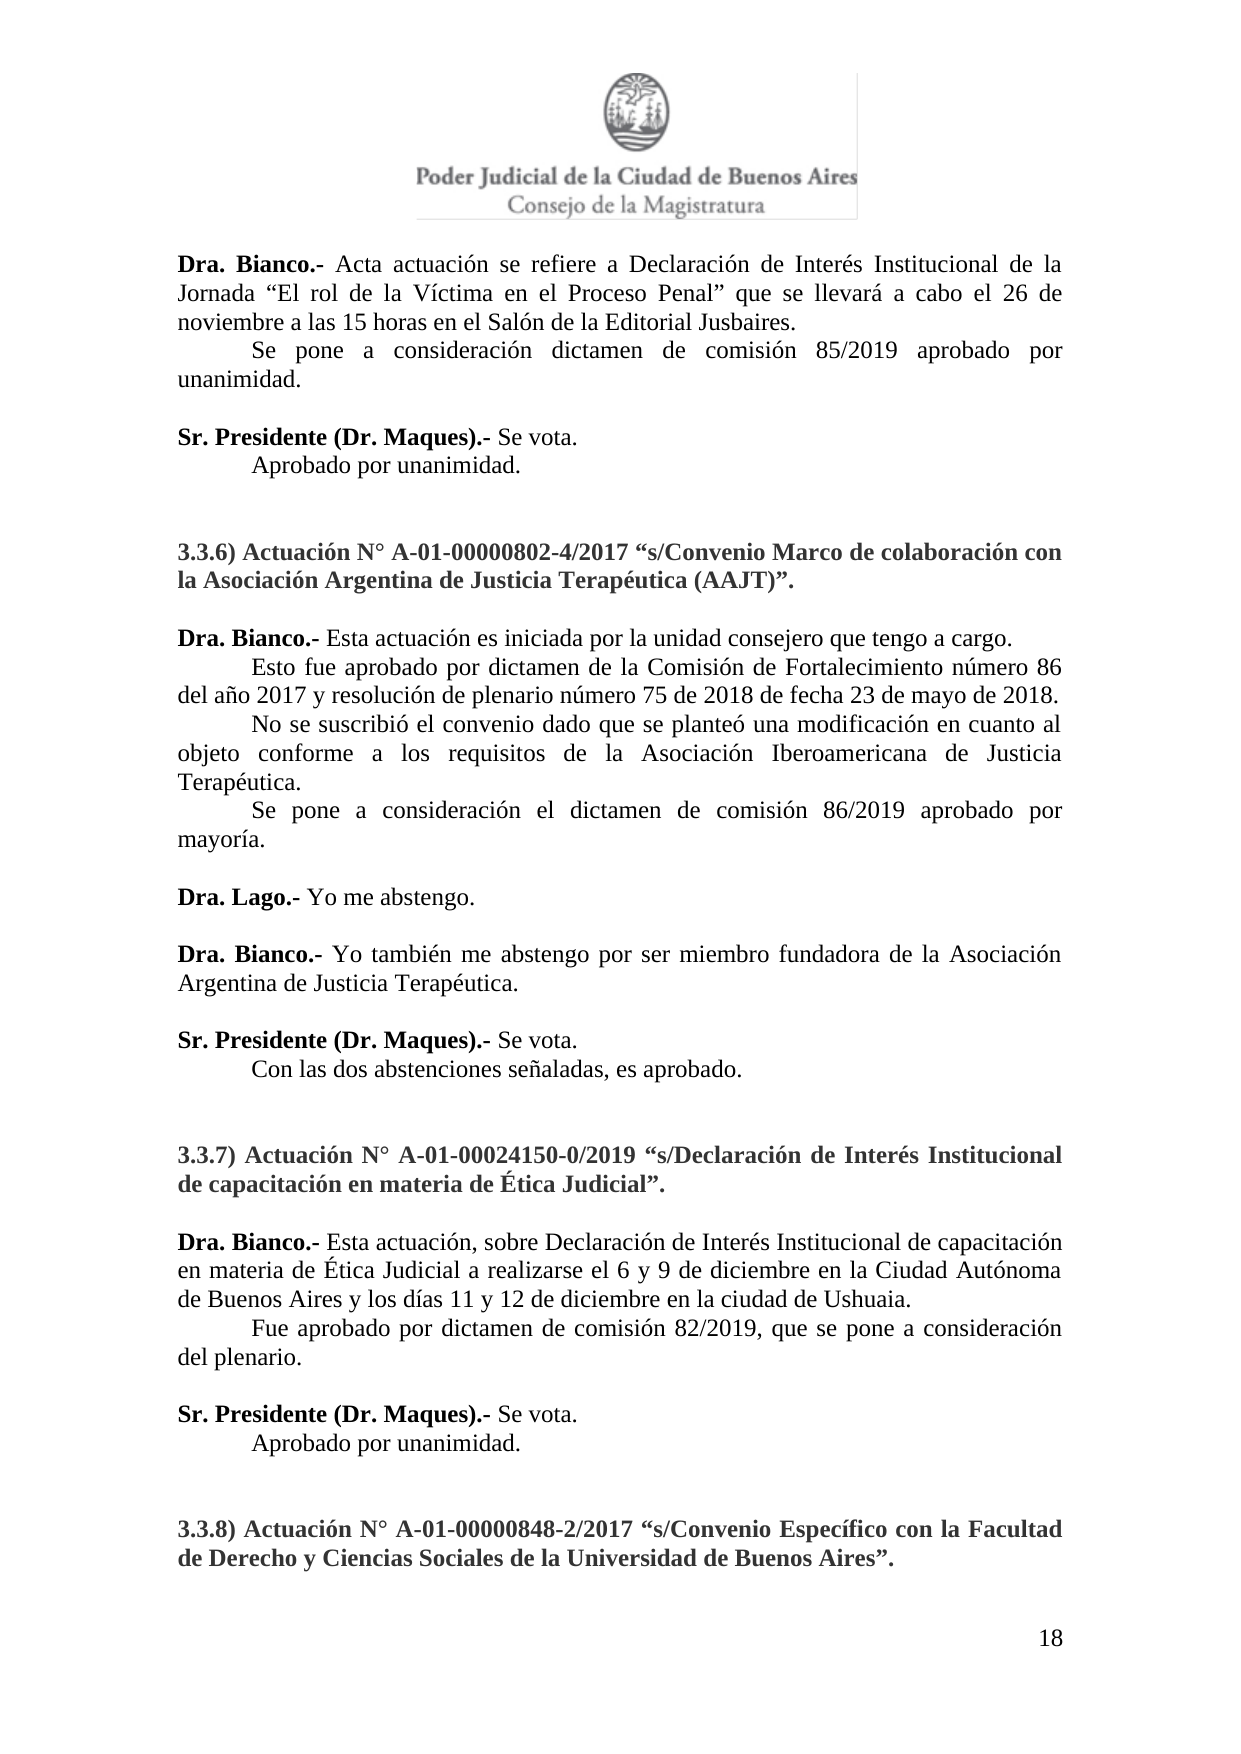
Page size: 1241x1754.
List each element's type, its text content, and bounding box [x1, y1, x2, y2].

text Se pone a consideración el dictamen de comisión 86/2019 aprobado por mayoría. [177, 796, 1063, 853]
text Se pone a consideración dictamen de comisión 85/2019 aprobado por unanimidad. [177, 336, 1063, 393]
text No se suscribió el convenio dado que se planteó una modificación en cuanto al objeto conforme a los requisitos de la Asociación Iberoamericana de Justicia Terapéutica. [177, 709, 1063, 796]
text Aprobado por unanimidad. [177, 451, 1063, 479]
text Con las dos abstenciones señaladas, es aprobado. [177, 1054, 1063, 1083]
text Dra. Lago.- Yo me abstengo. [177, 882, 1063, 911]
text Dra. Bianco.- Yo también me abstengo por ser miembro fundadora de la Asociación Argentina de Justicia Terapéutica. [177, 939, 1063, 997]
text Dra. Bianco.- Esta actuación es iniciada por la unidad consejero que tengo a cargo. [177, 623, 1063, 652]
text Sr. Presidente (Dr. Maques).- Se vota. [177, 1026, 1063, 1054]
text Sr. Presidente (Dr. Maques).- Se vota. [177, 1399, 1063, 1428]
text Sr. Presidente (Dr. Maques).- Se vota. [177, 422, 1063, 451]
subtitle 3.3.8) Actuación N° A-01-00000848-2/2017 “s/Convenio Específico con la Facultad de Derecho y Ciencias Sociales de la Universidad de Buenos Aires”. [177, 1514, 1063, 1572]
text Dra. Bianco.- Esta actuación, sobre Declaración de Interés Institucional de capacitación en materia de Ética Judicial a realizarse el 6 y 9 de diciembre en la Ciudad Autónoma de Buenos Aires y los días 11 y 12 de diciembre en la ciudad de Ushuaia. [177, 1227, 1063, 1313]
text Dra. Bianco.- Acta actuación se refiere a Declaración de Interés Institucional de la Jornada “El rol de la Víctima en el Proceso Penal” que se llevará a cabo el 26 de noviembre a las 15 horas en el Salón de la Editorial Jusbaires. [177, 249, 1063, 336]
text Esto fue aprobado por dictamen de la Comisión de Fortalecimiento número 86 del año 2017 y resolución de plenario número 75 de 2018 de fecha 23 de mayo de 2018. [177, 652, 1063, 709]
text Fue aprobado por dictamen de comisión 82/2019, que se pone a consideración del plenario. [177, 1313, 1063, 1371]
subtitle 3.3.6) Actuación N° A-01-00000802-4/2017 “s/Convenio Marco de colaboración con la Asociación Argentina de Justicia Terapéutica (AAJT)”. [177, 537, 1063, 594]
subtitle 3.3.7) Actuación N° A-01-00024150-0/2019 “s/Declaración de Interés Institucional de capacitación en materia de Ética Judicial”. [177, 1141, 1063, 1198]
picture [416, 73, 859, 221]
text Aprobado por unanimidad. [177, 1428, 1063, 1457]
